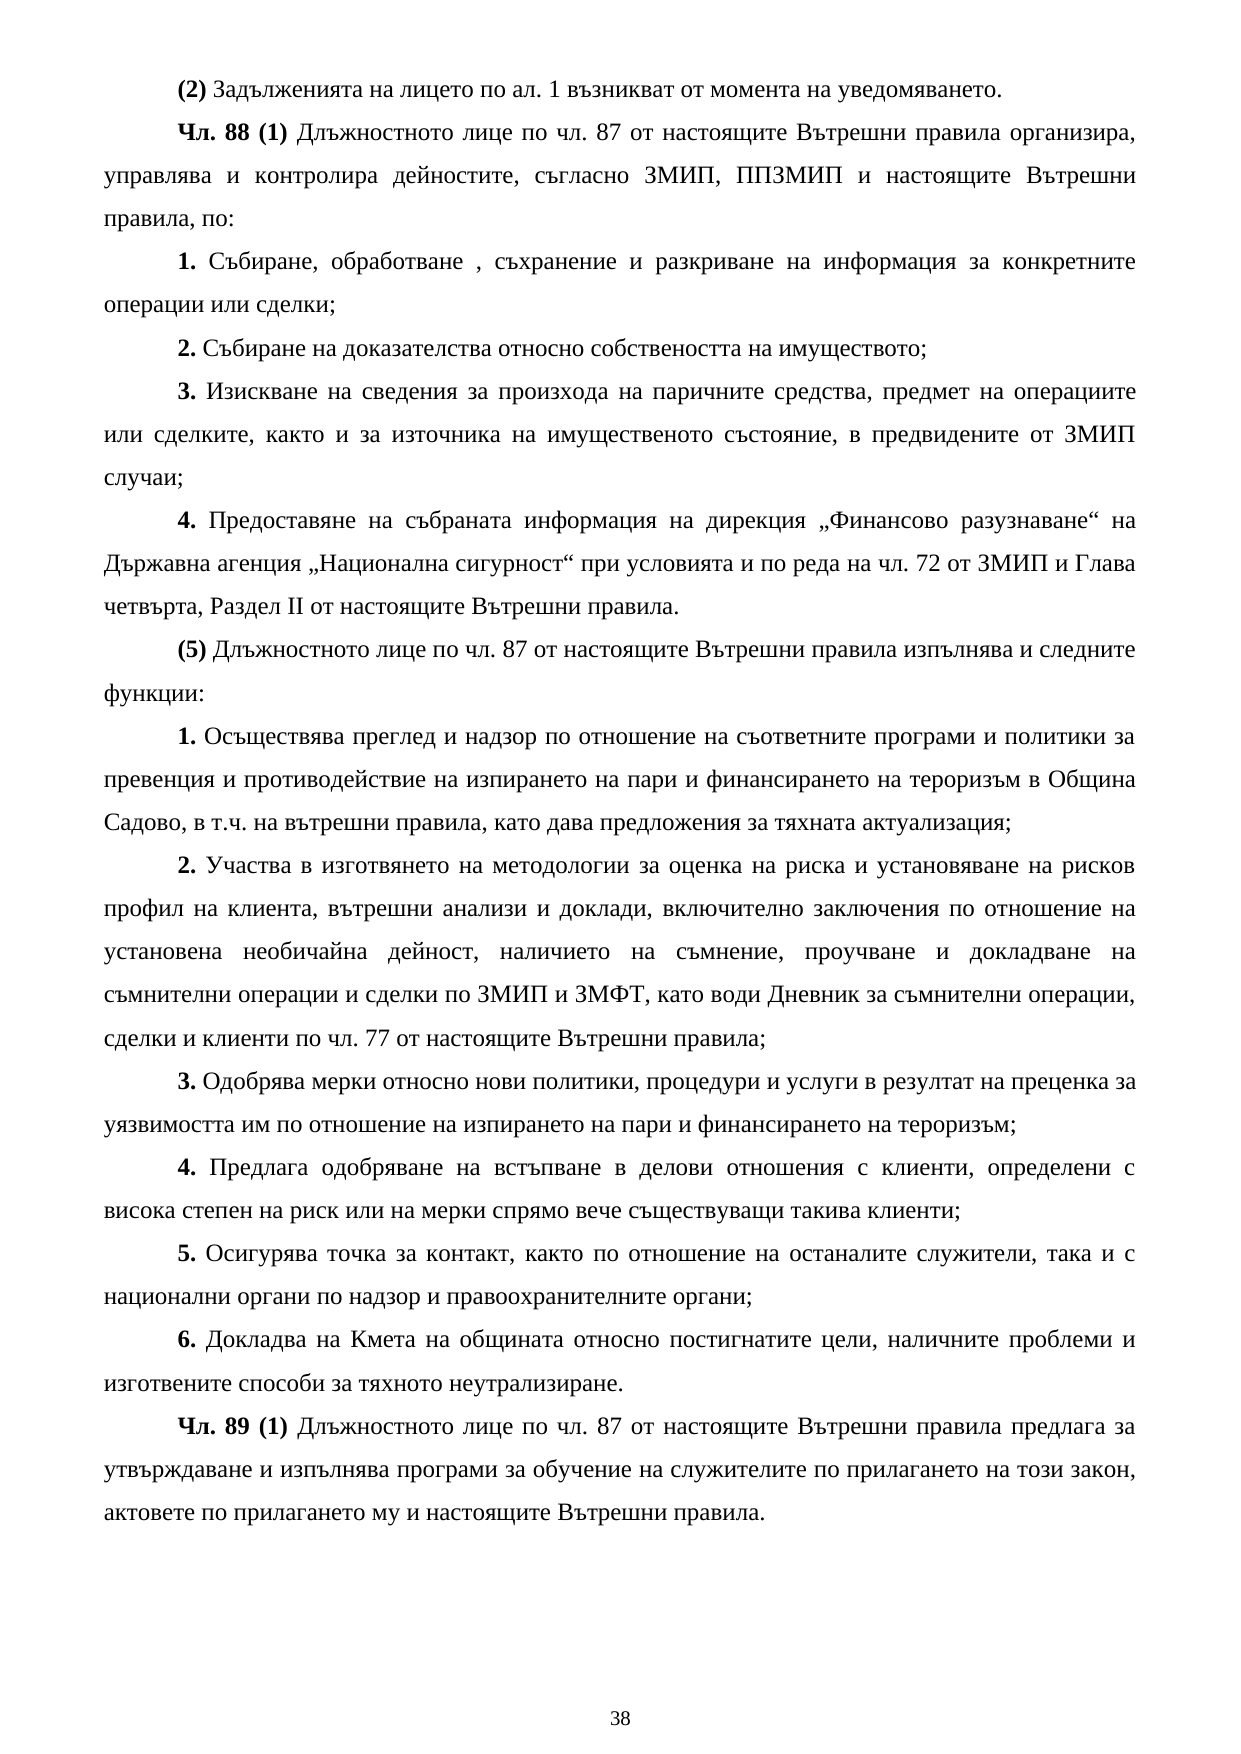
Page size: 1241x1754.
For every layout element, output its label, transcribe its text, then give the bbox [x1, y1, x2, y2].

text (5) Длъжностното лице по чл. 87 от настоящите Вътрешни правила изпълнява и следните функции: [103, 634, 1137, 706]
text Чл. 88 (1) Длъжностното лице по чл. 87 от настоящите Вътрешни правила организира, управлява и контролира дейностите, съгласно ЗМИП, ППЗМИП и настоящите Вътрешни правила, по: [103, 117, 1137, 232]
text (2) Задълженията на лицето по ал. 1 възникват от момента на уведомяването. [103, 74, 1137, 103]
text 4. Предлага одобряване на встъпване в делови отношения с клиенти, определени с висока степен на риск или на мерки спрямо вече съществуващи такива клиенти; [103, 1152, 1137, 1224]
text 2. Събиране на доказателства относно собствеността на имуществото; [103, 333, 1137, 361]
text Чл. 89 (1) Длъжностното лице по чл. 87 от настоящите Вътрешни правила предлага за утвърждаване и изпълнява програми за обучение на служителите по прилагането на този закон, актовете по прилагането му и настоящите Вътрешни правила. [103, 1411, 1137, 1526]
text 4. Предоставяне на събраната информация на дирекция „Финансово разузнаване“ на Държавна агенция „Национална сигурност“ при условията и по реда на чл. 72 от ЗМИП и Глава четвърта, Раздел II от настоящите Вътрешни правила. [103, 505, 1137, 620]
text 1. Събиране, обработване , съхранение и разкриване на информация за конкретните операции или сделки; [103, 246, 1137, 318]
text 5. Осигурява точка за контакт, както по отношение на останалите служители, така и с национални органи по надзор и правоохранителните органи; [103, 1238, 1137, 1310]
text 1. Осъществява преглед и надзор по отношение на съответните програми и политики за превенция и противодействие на изпирането на пари и финансирането на тероризъм в Община Садово, в т.ч. на вътрешни правила, като дава предложения за тяхната актуализация; [103, 721, 1137, 836]
text 2. Участва в изготвянето на методологии за оценка на риска и установяване на рисков профил на клиента, вътрешни анализи и доклади, включително заключения по отношение на установена необичайна дейност, наличието на съмнение, проучване и докладване на съмнителни операции и сделки по ЗМИП и ЗМФТ, като води Дневник за съмнителни операции, сделки и клиенти по чл. 77 от настоящите Вътрешни правила; [103, 850, 1137, 1051]
text 3. Одобрява мерки относно нови политики, процедури и услуги в резултат на преценка за уязвимостта им по отношение на изпирането на пари и финансирането на тероризъм; [103, 1066, 1137, 1138]
text 6. Докладва на Кмета на общината относно постигнатите цели, наличните проблеми и изготвените способи за тяхното неутрализиране. [103, 1324, 1137, 1396]
text 3. Изискване на сведения за произхода на паричните средства, предмет на операциите или сделките, както и за източника на имущественото състояние, в предвидените от ЗМИП случаи; [103, 376, 1137, 491]
